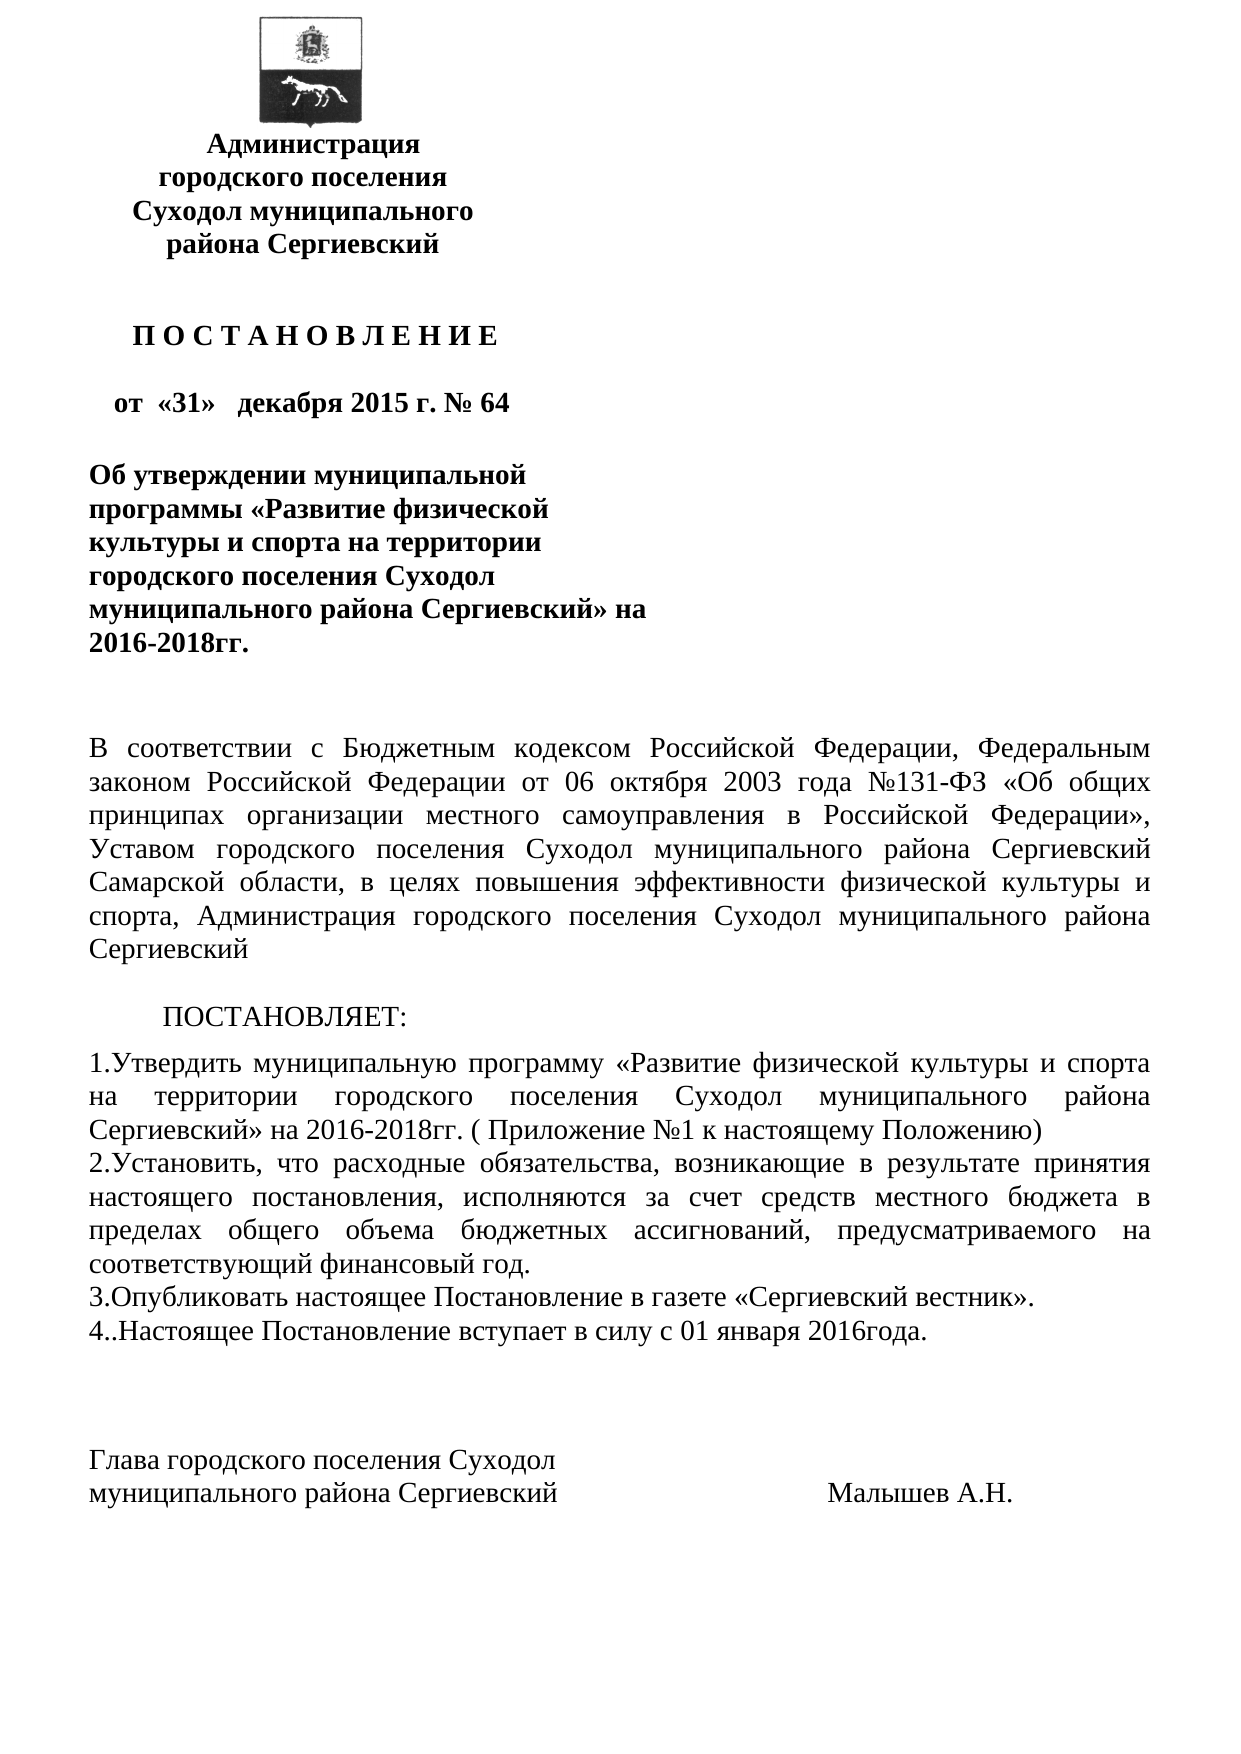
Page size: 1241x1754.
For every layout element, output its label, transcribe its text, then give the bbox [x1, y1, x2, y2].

text ПОСТАНОВЛЯЕТ: [89, 999, 1152, 1032]
text 3.Опубликовать настоящее Постановление в газете «Сергиевский вестник». [89, 1279, 1152, 1313]
text муниципального района Сергиевский Малышев А.Н. [89, 1476, 1152, 1509]
text 1.Утвердить муниципальную программу «Развитие физической культуры и спорта на территории городского поселения Суходол муниципального района Сергиевский» на 2016-2018гг. ( Приложение №1 к настоящему Положению) [89, 1045, 1152, 1145]
text от «31» декабря 2015 г. № 64 [89, 385, 616, 419]
text 2.Установить, что расходные обязательства, возникающие в результате принятия настоящего постановления, исполняются за счет средств местного бюджета в пределах общего объема бюджетных ассигнований, предусматриваемого на соответствующий финансовый год. [89, 1145, 1152, 1279]
subtitle П О С Т А Н О В Л Е Н И Е [89, 318, 616, 352]
text 4..Настоящее Постановление вступает в силу с 01 января 2016года. [89, 1313, 1152, 1347]
picture [257, 15, 363, 129]
text В соответствии с Бюджетным кодексом Российской Федерации, Федеральным законом Российской Федерации от 06 октября 2003 года №131-ФЗ «Об общих принципах организации местного самоуправления в Российской Федерации», Уставом городского поселения Суходол муниципального района Сергиевский Самарской области, в целях повышения эффективности физической культуры и спорта, Администрация городского поселения Суходол муниципального района Сергиевский [89, 730, 1152, 965]
text Об утверждении муниципальной программы «Развитие физической культуры и спорта на территории городского поселения Суходол муниципального района Сергиевский» на 2016-2018гг. [89, 457, 649, 658]
text Глава городского поселения Суходол [89, 1442, 1152, 1476]
